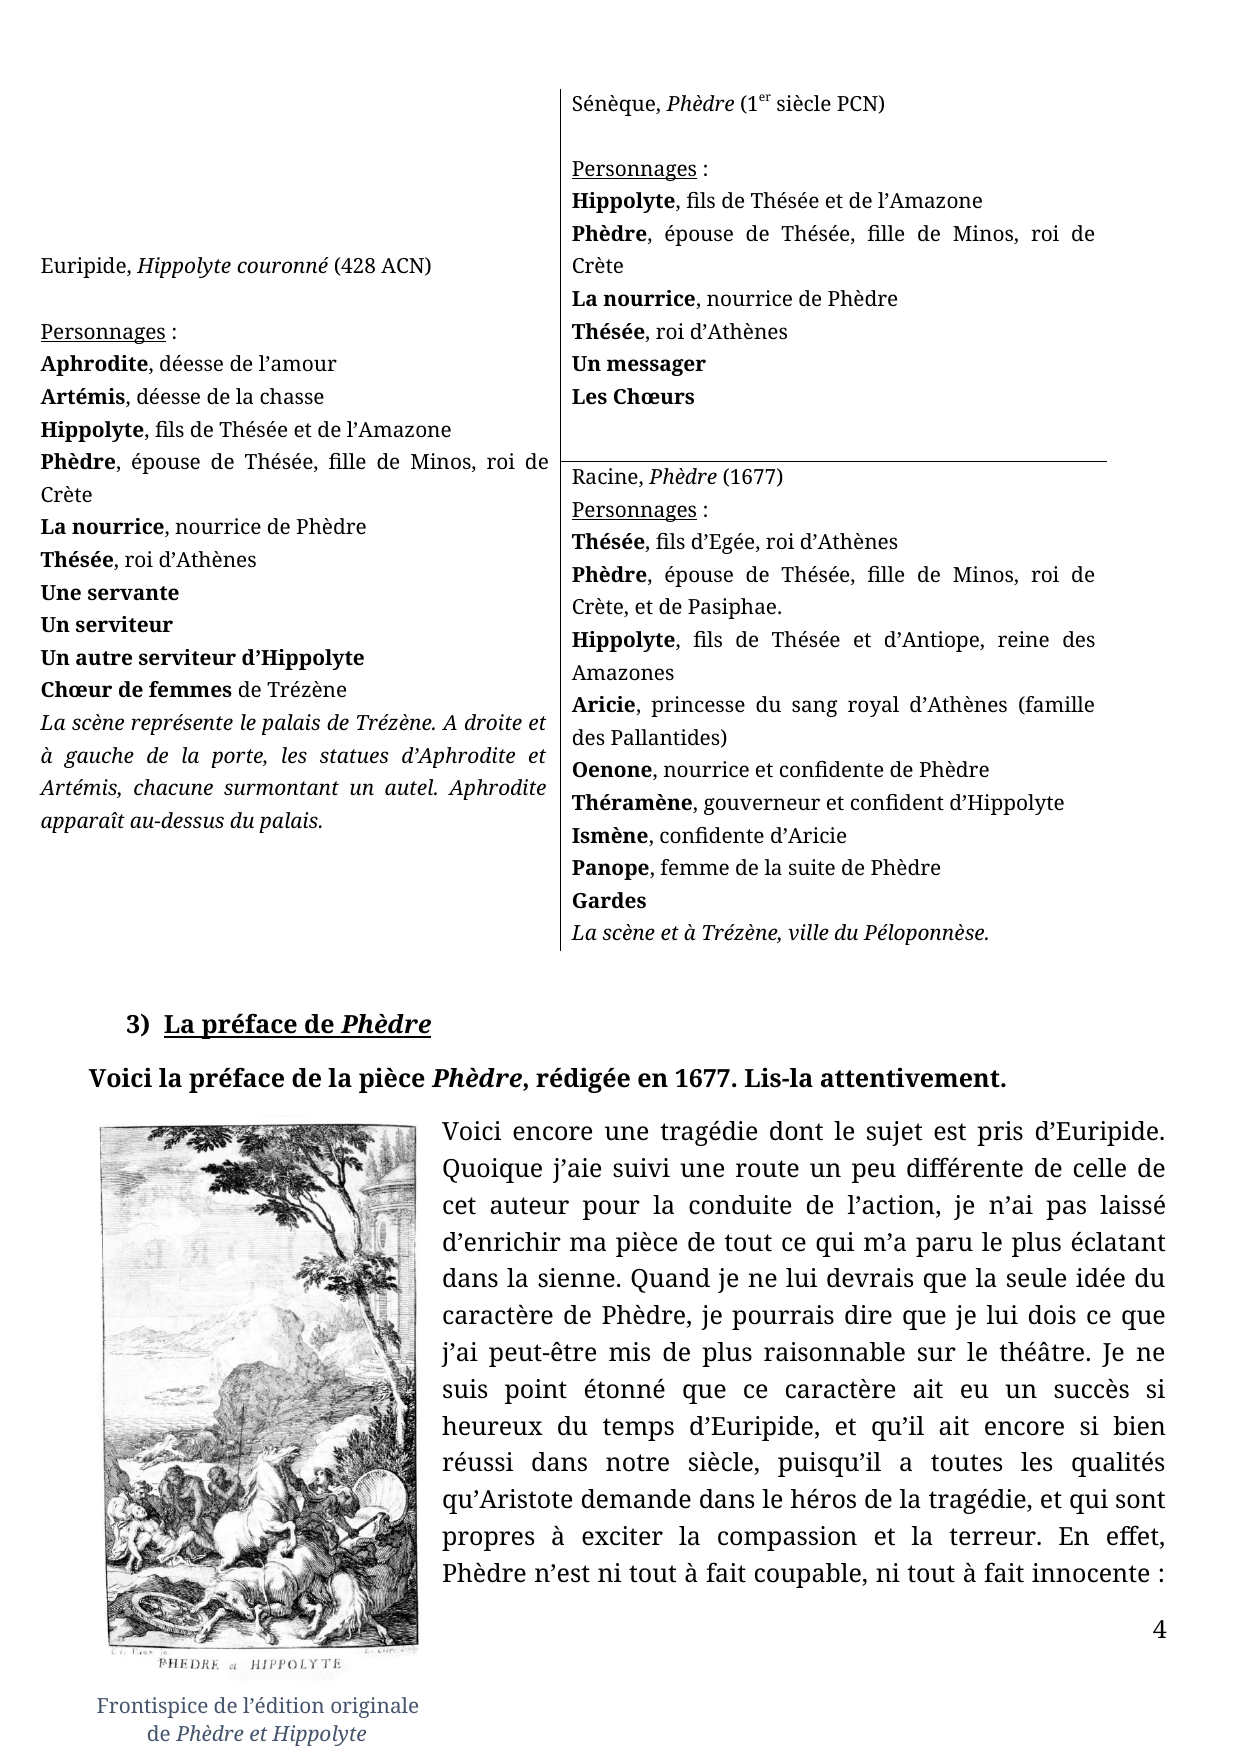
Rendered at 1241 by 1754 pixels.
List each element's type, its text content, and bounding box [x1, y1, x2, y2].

table_cell Racine, Phèdre (1677) Personnages : Thésée, fils d’Egée, roi d’Athènes Phèdre, épouse de Thésée, fille de Minos, roi de Crète, et de Pasiphae. Hippolyte, fils de Thésée et d’Antiope, reine des Amazones Aricie, princesse du sang royal d’Athènes (famille des Pallantides) Oenone, nourrice et confidente de Phèdre Théramène, gouverneur et confident d’Hippolyte Ismène, confidente d’Aricie Panope, femme de la suite de Phèdre Gardes La scène et à Trézène, ville du Péloponnèse. [561, 462, 1107, 951]
list La préface de Phèdre [126, 1007, 1167, 1041]
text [89, 1114, 1167, 1589]
text Voici la préface de la pièce Phèdre, rédigée en 1677. Lis-la attentivement. [89, 1061, 1167, 1094]
table_header Euripide, Hippolyte couronné (428 ACN) Personnages : Aphrodite, déesse de l’amour Artémis, déesse de la chasse Hippolyte, fils de Thésée et de l’Amazone Phèdre, épouse de Thésée, fille de Minos, roi de Crète La nourrice, nourrice de Phèdre Thésée, roi d’Athènes Une servante Un serviteur Un autre serviteur d’Hippolyte Chœur de femmes de Trézène La scène représente le palais de Trézène. A droite et à gauche de la porte, les statues d’Aphrodite et Artémis, chacune surmontant un autel. Aphrodite apparaît au-dessus du palais. [29, 89, 560, 951]
picture [88, 1115, 423, 1678]
table_header Sénèque, Phèdre (1er siècle PCN) Personnages : Hippolyte, fils de Thésée et de l’Amazone Phèdre, épouse de Thésée, fille de Minos, roi de Crète La nourrice, nourrice de Phèdre Thésée, roi d’Athènes Un messager Les Chœurs [561, 89, 1107, 461]
